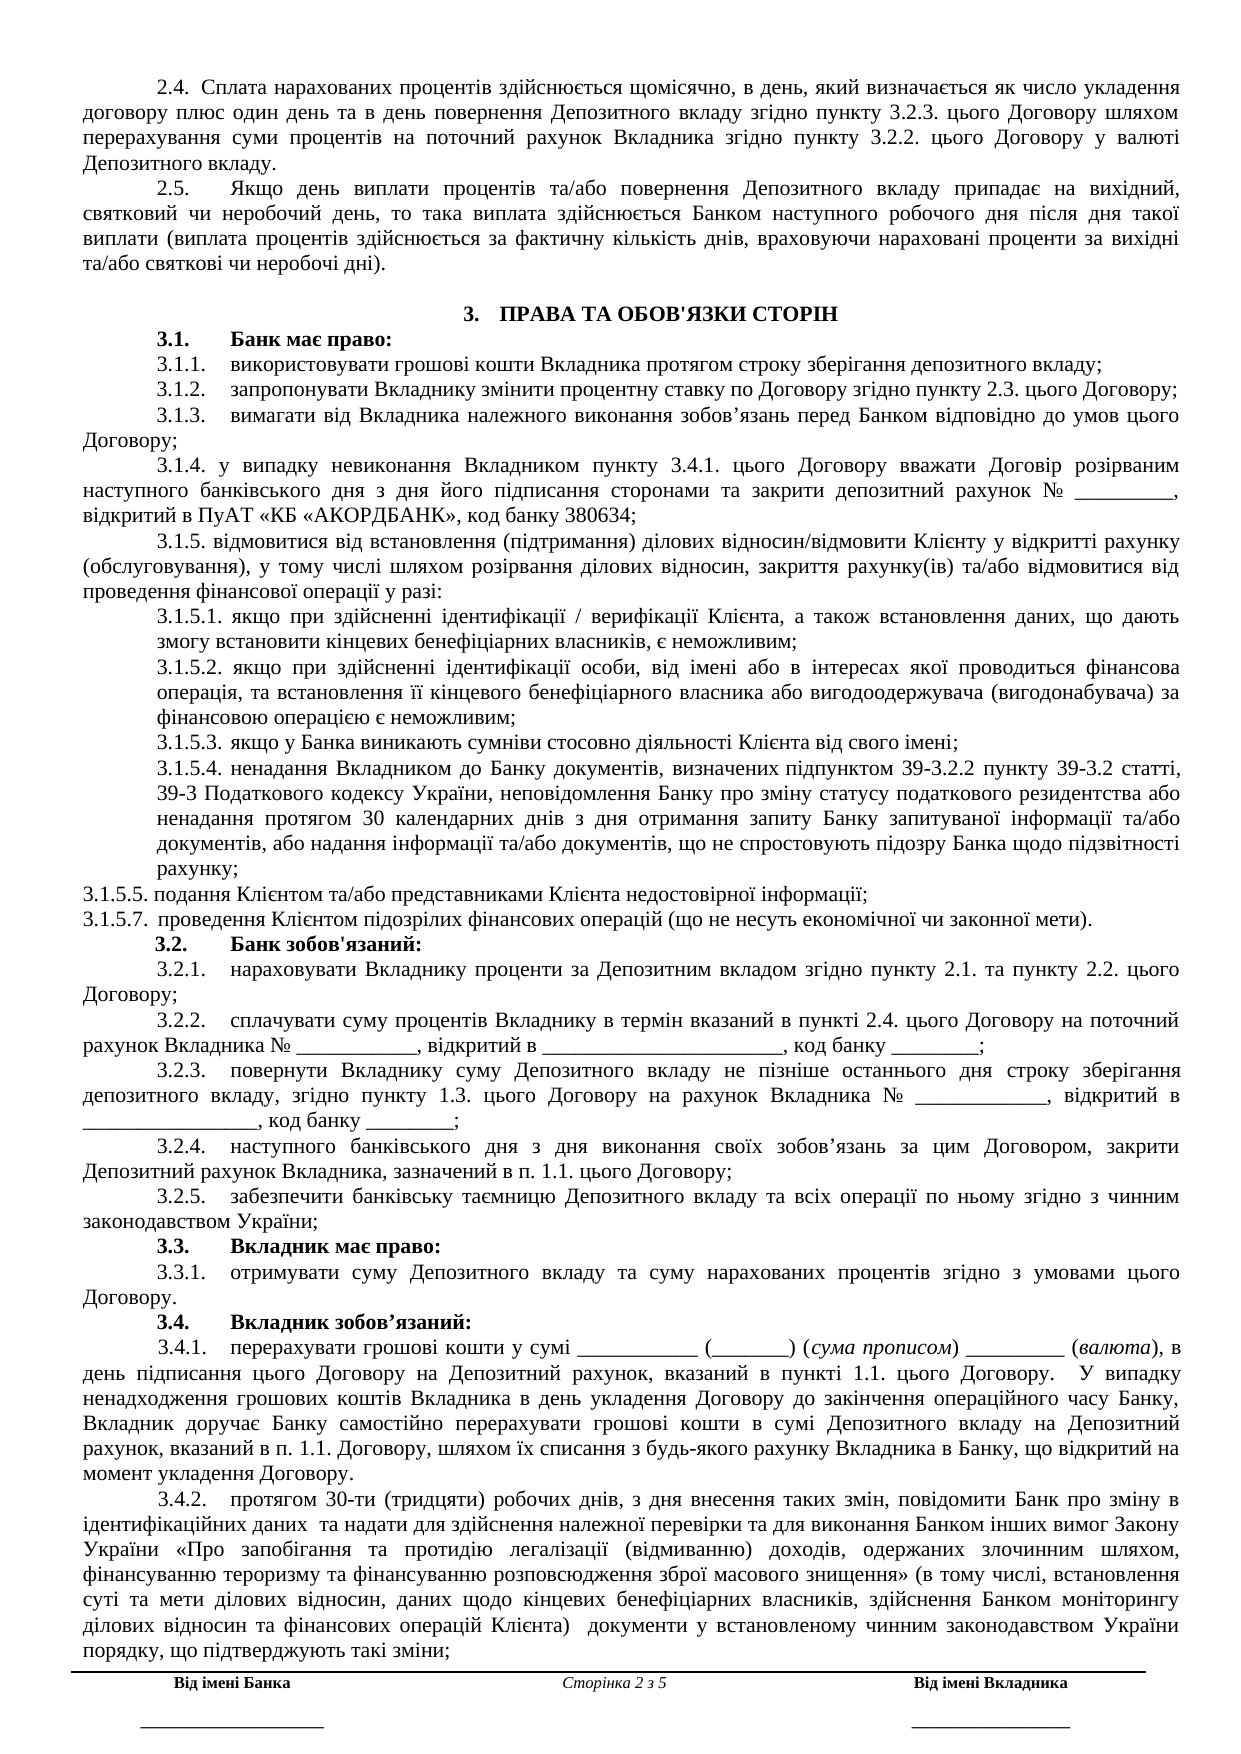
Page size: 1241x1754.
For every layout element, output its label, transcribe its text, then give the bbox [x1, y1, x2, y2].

text 3.4.2. протягом 30-ти (тридцяти) робочих днів, з дня внесення таких змін, повідомити Банк про зміну в ідентифікаційних даних та надати для здійснення належної перевірки та для виконання Банком інших вимог Закону України «Про запобігання та протидію легалізації (відмиванню) доходів, одержаних злочинним шляхом, фінансуванню тероризму та фінансуванню розповсюдження зброї масового знищення» (в тому числі, встановлення суті та мети ділових відносин, даних щодо кінцевих бенефіціарних власників, здійснення Банком моніторингу ділових відносин та фінансових операцій Клієнта) документи у встановленому чинним законодавством України порядку, що підтверджують такі зміни; [83, 1486, 1181, 1662]
text 3.1.5.5. подання Клієнтом та/або представниками Клієнта недостовірної інформації; [83, 881, 1181, 906]
text 3.1.5.2. якщо при здійсненні ідентифікації особи, від імені або в інтересах якої проводиться фінансова операція, та встановлення її кінцевого бенефіціарного власника або вигодоодержувача (вигодонабувача) за фінансовою операцією є неможливим; [157, 654, 1181, 729]
text 3.1.5.1. якщо при здійсненні ідентифікації / верифікації Клієнта, а також встановлення даних, що дають змогу встановити кінцевих бенефіціарних власників, є неможливим; [157, 603, 1181, 654]
text 3.1.5.4. ненадання Вкладником до Банку документів, визначених підпунктом 39-3.2.2 пункту 39-3.2 статті, 39-3 Податкового кодексу України, неповідомлення Банку про зміну статусу податкового резидентства або ненадання протягом 30 календарних днів з дня отримання запиту Банку запитуваної інформації та/або документів, або надання інформації та/або документів, що не спростовують підозру Банка щодо підзвітності рахунку; [157, 754, 1181, 881]
text 3.1.5. відмовитися від встановлення (підтримання) ділових відносин/відмовити Клієнту у відкритті рахунку (обслуговування), у тому числі шляхом розірвання ділових відносин, закриття рахунку(ів) та/або відмовитися від проведення фінансової операції у разі: [83, 528, 1181, 603]
text 3.4. Вкладник зобов’язаний: [83, 1309, 1181, 1334]
list проведення Клієнтом підозрілих фінансових операцій (що не несуть економічної чи законної мети). [83, 906, 1181, 931]
text 3.2.5. забезпечити банківську таємницю Депозитного вкладу та всіх операції по ньому згідно з чинним законодавством України; [83, 1183, 1181, 1233]
text 3.2. Банк зобов'язаний: [83, 931, 1181, 956]
text 2.5. Якщо день виплати процентів та/або повернення Депозитного вкладу припадає на вихідний, святковий чи неробочий день, то така виплата здійснюється Банком наступного робочого дня після дня такої виплати (виплата процентів здійснюється за фактичну кількість днів, враховуючи нараховані проценти за вихідні та/або святкові чи неробочі дні). [83, 175, 1181, 276]
text 2.4. Сплата нарахованих процентів здійснюється щомісячно, в день, який визначається як число укладення договору плюс один день та в день повернення Депозитного вкладу згідно пункту 3.2.3. цього Договору шляхом перерахування суми процентів на поточний рахунок Вкладника згідно пункту 3.2.2. цього Договору у валюті Депозитного вкладу. [83, 74, 1181, 175]
text 3.3.1. отримувати суму Депозитного вкладу та суму нарахованих процентів згідно з умовами цього Договору. [83, 1259, 1181, 1309]
text 3.2.3. повернути Вкладнику суму Депозитного вкладу не пізніше останнього дня строку зберігання депозитного вкладу, згідно пункту 1.3. цього Договору на рахунок Вкладника № ____________, відкритий в ________________, код банку ________; [83, 1057, 1181, 1133]
text 3.1.3. вимагати від Вкладника належного виконання зобов’язань перед Банком відповідно до умов цього Договору; [83, 402, 1181, 452]
text 3.4.1. перерахувати грошові кошти у сумі ___________ (_______) (сума прописом) _________ (валюта), в день підписання цього Договору на Депозитний рахунок, вказаний в пункті 1.1. цього Договору. У випадку ненадходження грошових коштів Вкладника в день укладення Договору до закінчення операційного часу Банку, Вкладник доручає Банку самостійно перерахувати грошові кошти в сумі Депозитного вкладу на Депозитний рахунок, вказаний в п. 1.1. Договору, шляхом їх списання з будь-якого рахунку Вкладника в Банку, що відкритий на момент укладення Договору. [83, 1334, 1181, 1486]
text 3.3. Вкладник має право: [83, 1233, 1181, 1259]
text 3.1.2. запропонувати Вкладнику змінити процентну ставку по Договору згідно пункту 2.3. цього Договору; [83, 376, 1181, 402]
list ПРАВА ТА ОБОВ'ЯЗКИ СТОРІН [120, 301, 1181, 326]
text 3.1. Банк має право: [83, 326, 1181, 351]
text 3.2.2. сплачувати суму процентів Вкладнику в термін вказаний в пункті 2.4. цього Договору на поточний рахунок Вкладника № ___________, відкритий в ______________________, код банку ________; [83, 1007, 1181, 1057]
text 3.2.4. наступного банківського дня з дня виконання своїх зобов’язань за цим Договором, закрити Депозитний рахунок Вкладника, зазначений в п. 1.1. цього Договору; [83, 1133, 1181, 1183]
text 3.2.1. нараховувати Вкладнику проценти за Депозитним вкладом згідно пункту 2.1. та пункту 2.2. цього Договору; [83, 956, 1181, 1007]
text 3.1.4. у випадку невиконання Вкладником пункту 3.4.1. цього Договору вважати Договір розірваним наступного банківського дня з дня його підписання сторонами та закрити депозитний рахунок № _________, відкритий в ПуАТ «КБ «АКОРДБАНК», код банку 380634; [83, 452, 1181, 528]
text 3.1.1. використовувати грошові кошти Вкладника протягом строку зберігання депозитного вкладу; [83, 351, 1181, 376]
text 3.1.5.3. якщо у Банка виникають сумніви стосовно діяльності Клієнта від свого імені; [157, 729, 1181, 754]
